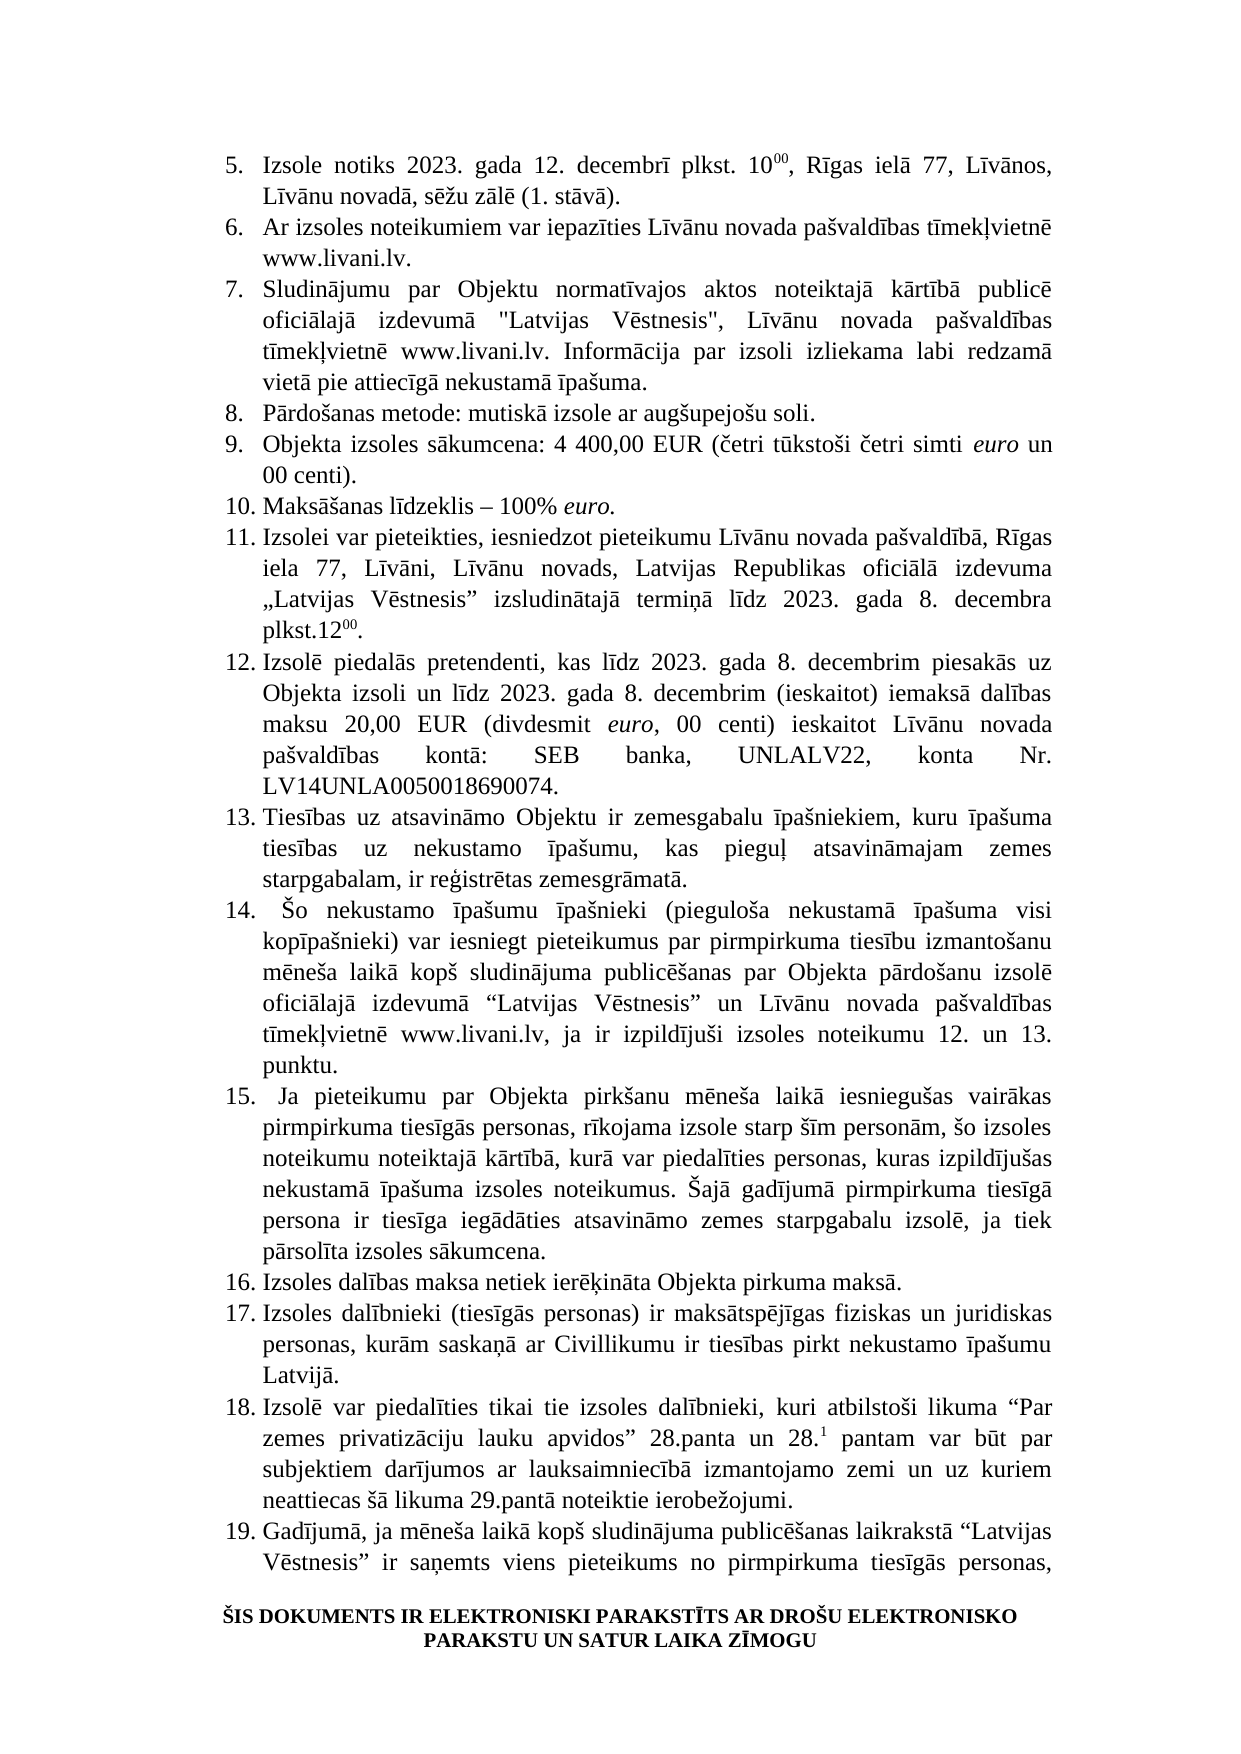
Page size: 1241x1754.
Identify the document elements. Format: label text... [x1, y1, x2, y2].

list Pārdošanas metode: mutiskā izsole ar augšupejošu soli. [225, 398, 1053, 427]
list Izsoles dalībnieki (tiesīgās personas) ir maksātspējīgas fiziskas un juridiskas personas, kurām saskaņā ar Civillikumu ir tiesības pirkt nekustamo īpašumu Latvijā. [225, 1298, 1053, 1389]
list Izsole notiks 2023. gada 12. decembrī plkst. 1000, Rīgas ielā 77, Līvānos, Līvānu novadā, sēžu zālē (1. stāvā). [225, 150, 1053, 210]
list Šo nekustamo īpašumu īpašnieki (pieguloša nekustamā īpašuma visi kopīpašnieki) var iesniegt pieteikumus par pirmpirkuma tiesību izmantošanu mēneša laikā kopš sludinājuma publicēšanas par Objekta pārdošanu izsolē oficiālajā izdevumā “Latvijas Vēstnesis” un Līvānu novada pašvaldības tīmekļvietnē www.livani.lv, ja ir izpildījuši izsoles noteikumu 12. un 13. punktu. [225, 895, 1053, 1079]
list Izsolei var pieteikties, iesniedzot pieteikumu Līvānu novada pašvaldībā, Rīgas iela 77, Līvāni, Līvānu novads, Latvijas Republikas oficiālā izdevuma „Latvijas Vēstnesis” izsludinātajā termiņā līdz 2023. gada 8. decembra plkst.1200. [225, 522, 1053, 644]
list Izsoles dalības maksa netiek ierēķināta Objekta pirkuma maksā. [225, 1267, 1053, 1296]
list Izsolē var piedalīties tikai tie izsoles dalībnieki, kuri atbilstoši likuma “Par zemes privatizāciju lauku apvidos” 28.panta un 28.1 pantam var būt par subjektiem darījumos ar lauksaimniecībā izmantojamo zemi un uz kuriem neattiecas šā likuma 29.pantā noteiktie ierobežojumi. [225, 1392, 1053, 1513]
list Ja pieteikumu par Objekta pirkšanu mēneša laikā iesniegušas vairākas pirmpirkuma tiesīgās personas, rīkojama izsole starp šīm personām, šo izsoles noteikumu noteiktajā kārtībā, kurā var piedalīties personas, kuras izpildījušas nekustamā īpašuma izsoles noteikumus. Šajā gadījumā pirmpirkuma tiesīgā persona ir tiesīga iegādāties atsavināmo zemes starpgabalu izsolē, ja tiek pārsolīta izsoles sākumcena. [225, 1081, 1053, 1265]
list Maksāšanas līdzeklis – 100% euro. [225, 491, 1053, 520]
list Tiesības uz atsavināmo Objektu ir zemesgabalu īpašniekiem, kuru īpašuma tiesības uz nekustamo īpašumu, kas pieguļ atsavināmajam zemes starpgabalam, ir reģistrētas zemesgrāmatā. [225, 802, 1053, 893]
list Objekta izsoles sākumcena: 4 400,00 EUR (četri tūkstoši četri simti euro un 00 centi). [225, 429, 1053, 489]
list Sludinājumu par Objektu normatīvajos aktos noteiktajā kārtībā publicē oficiālajā izdevumā "Latvijas Vēstnesis", Līvānu novada pašvaldības tīmekļvietnē www.livani.lv. Informācija par izsoli izliekama labi redzamā vietā pie attiecīgā nekustamā īpašuma. [225, 274, 1053, 396]
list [225, 1516, 1053, 1576]
list Izsolē piedalās pretendenti, kas līdz 2023. gada 8. decembrim piesakās uz Objekta izsoli un līdz 2023. gada 8. decembrim (ieskaitot) iemaksā dalības maksu 20,00 EUR (divdesmit euro, 00 centi) ieskaitot Līvānu novada pašvaldības kontā: SEB banka, UNLALV22, konta Nr. LV14UNLA0050018690074. [225, 647, 1053, 799]
list Ar izsoles noteikumiem var iepazīties Līvānu novada pašvaldības tīmekļvietnē www.livani.lv. [225, 212, 1053, 272]
